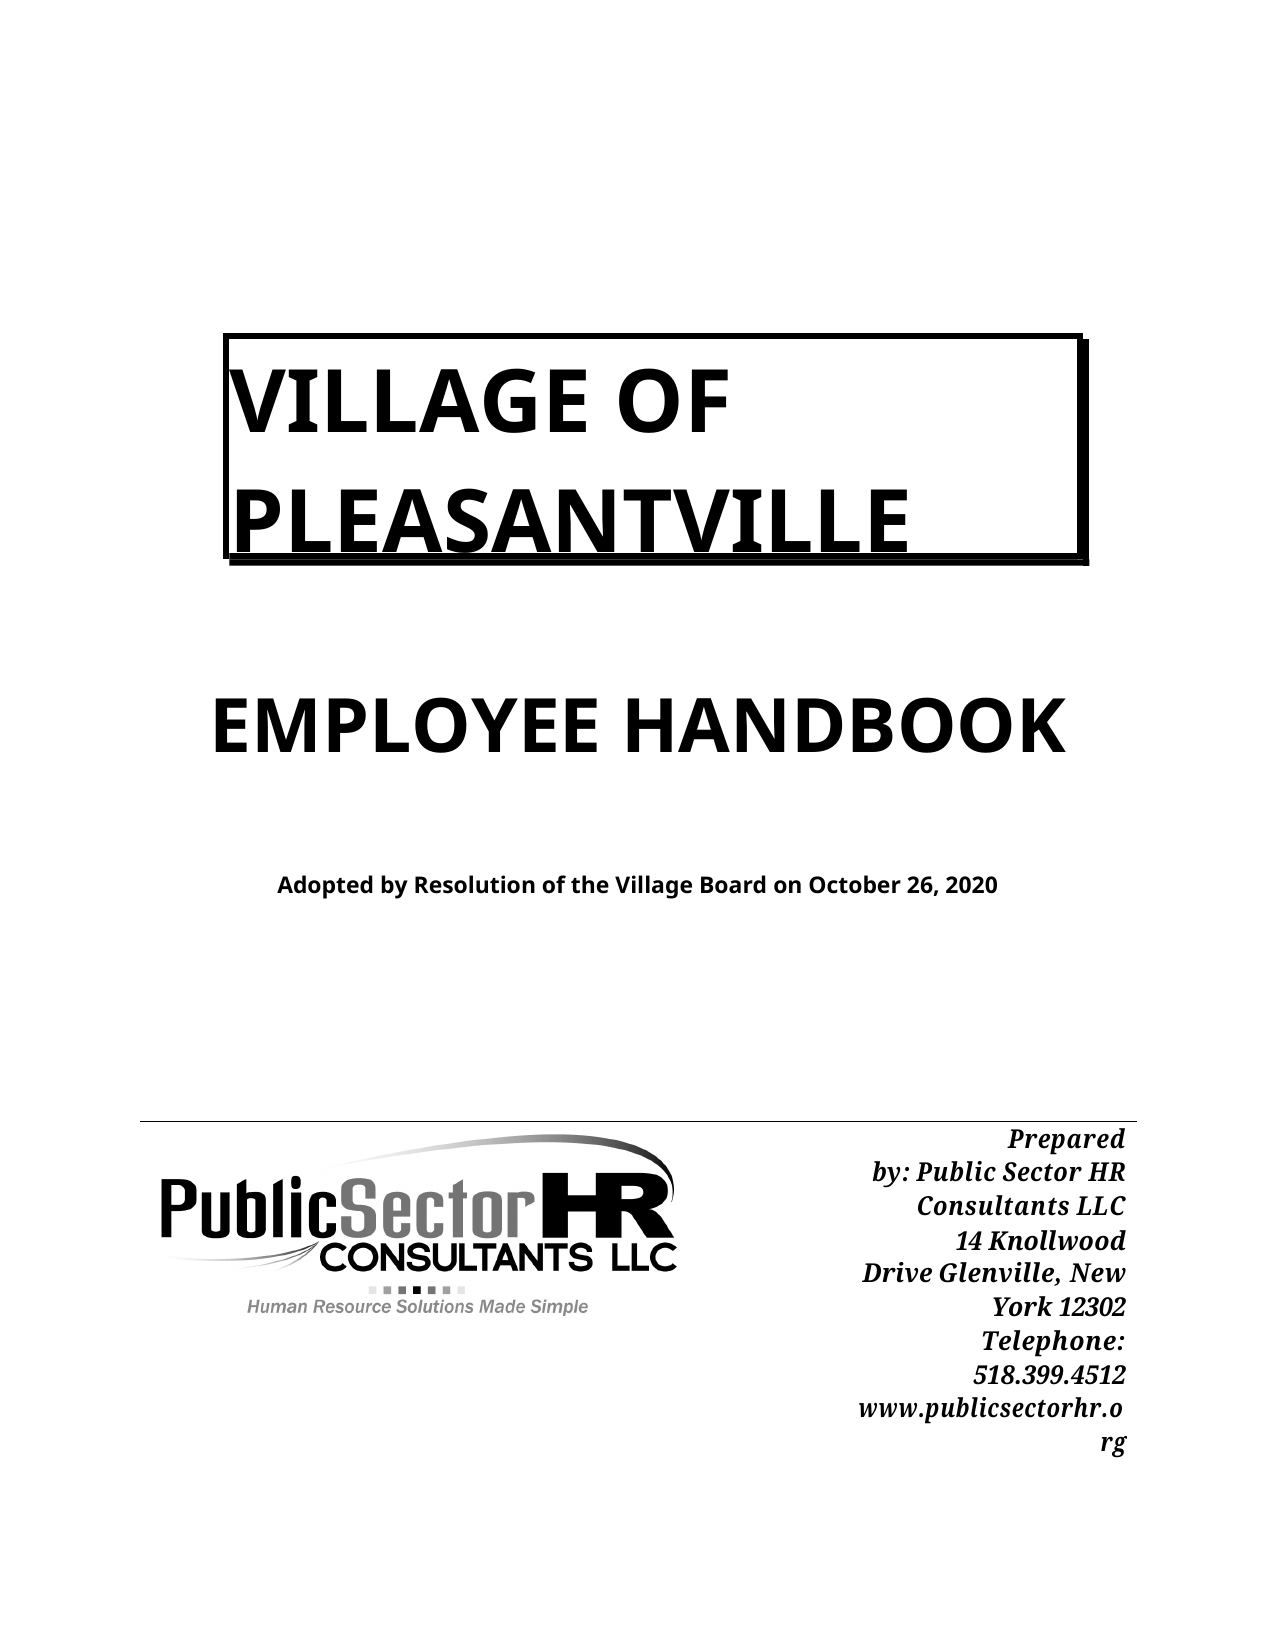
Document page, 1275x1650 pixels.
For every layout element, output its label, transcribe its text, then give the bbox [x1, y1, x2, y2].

text EMPLOYEE HANDBOOK [143, 672, 1133, 775]
subtitle Adopted by Resolution of the Village Board on October 26, 2020 [143, 869, 1133, 900]
table_header Prepared by: Public Sector HR Consultants LLC 14 Knollwood Drive Glenville, New York 12302 Telephone: 518.399.4512 www.publicsectorhr.org [728, 1122, 1137, 1459]
picture [161, 1134, 678, 1316]
table_header [140, 1122, 728, 1459]
